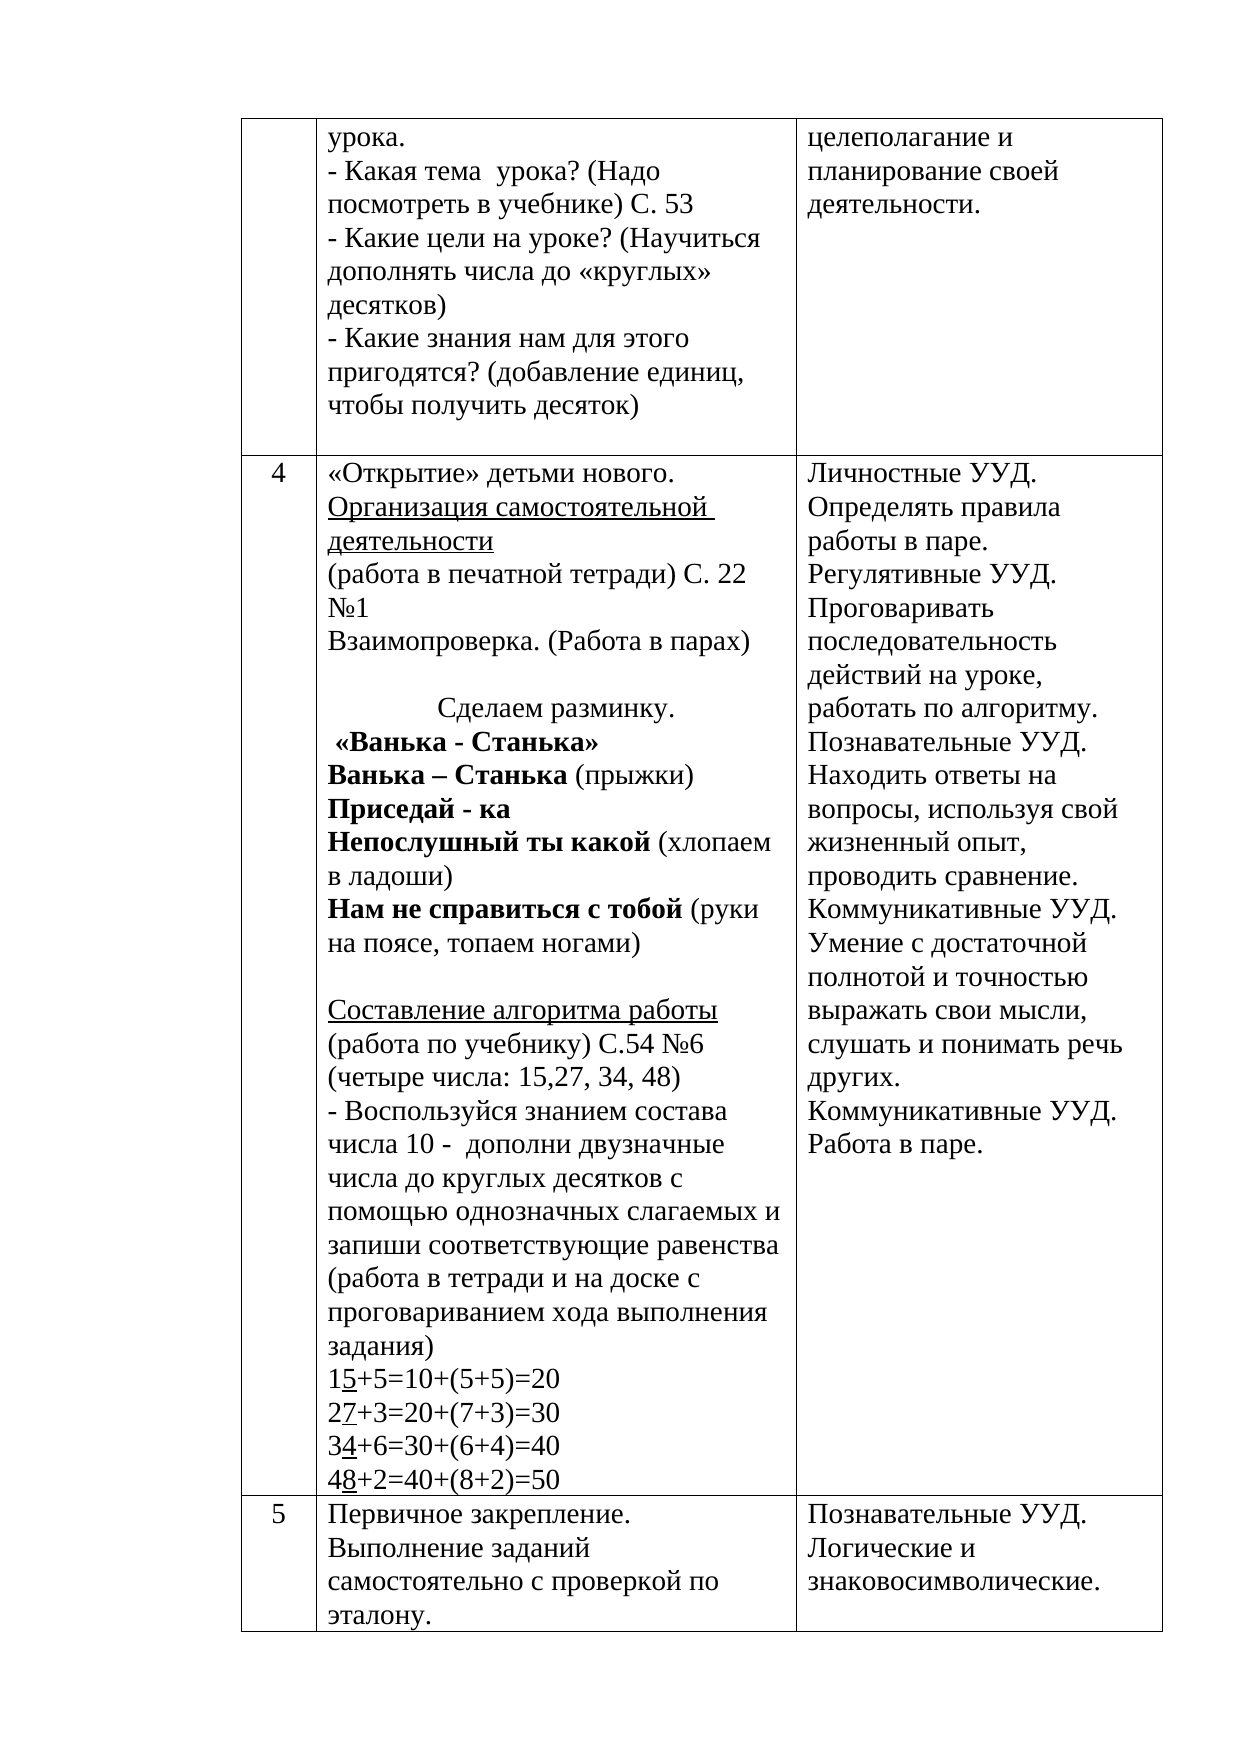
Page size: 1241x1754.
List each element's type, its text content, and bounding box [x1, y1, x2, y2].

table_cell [797, 1496, 1162, 1631]
table_cell Личностные УУД. Определять правила работы в паре. Регулятивные УУД. Проговаривать последовательность действий на уроке, работать по алгоритму. Познавательные УУД. Находить ответы на вопросы, используя свой жизненный опыт, проводить сравнение. Коммуникативные УУД. Умение с достаточной полнотой и точностью выражать свои мысли, слушать и понимать речь других. Коммуникативные УУД. Работа в паре. [797, 456, 1162, 1495]
table_cell 4 [242, 456, 316, 1495]
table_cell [317, 119, 796, 454]
table_cell «Открытие» детьми нового. Организация самостоятельной деятельности (работа в печатной тетради) С. 22 №1 Взаимопроверка. (Работа в парах) Сделаем разминку. «Ванька - Станька» Ванька – Станька (прыжки) Приседай - ка Непослушный ты какой (хлопаем в ладоши) Нам не справиться с тобой (руки на поясе, топаем ногами) Составление алгоритма работы (работа по учебнику) С.54 №6 (четыре числа: 15,27, 34, 48) - Воспользуйся знанием состава числа 10 - дополни двузначные числа до круглых десятков с помощью однозначных слагаемых и запиши соответствующие равенства (работа в тетради и на доске с проговариванием хода выполнения задания) 15+5=10+(5+5)=20 27+3=20+(7+3)=30 34+6=30+(6+4)=40 48+2=40+(8+2)=50 [317, 456, 796, 1495]
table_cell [797, 119, 1162, 454]
table_cell 5 [242, 1496, 316, 1631]
table_cell 3 [242, 119, 316, 454]
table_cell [317, 1496, 796, 1631]
